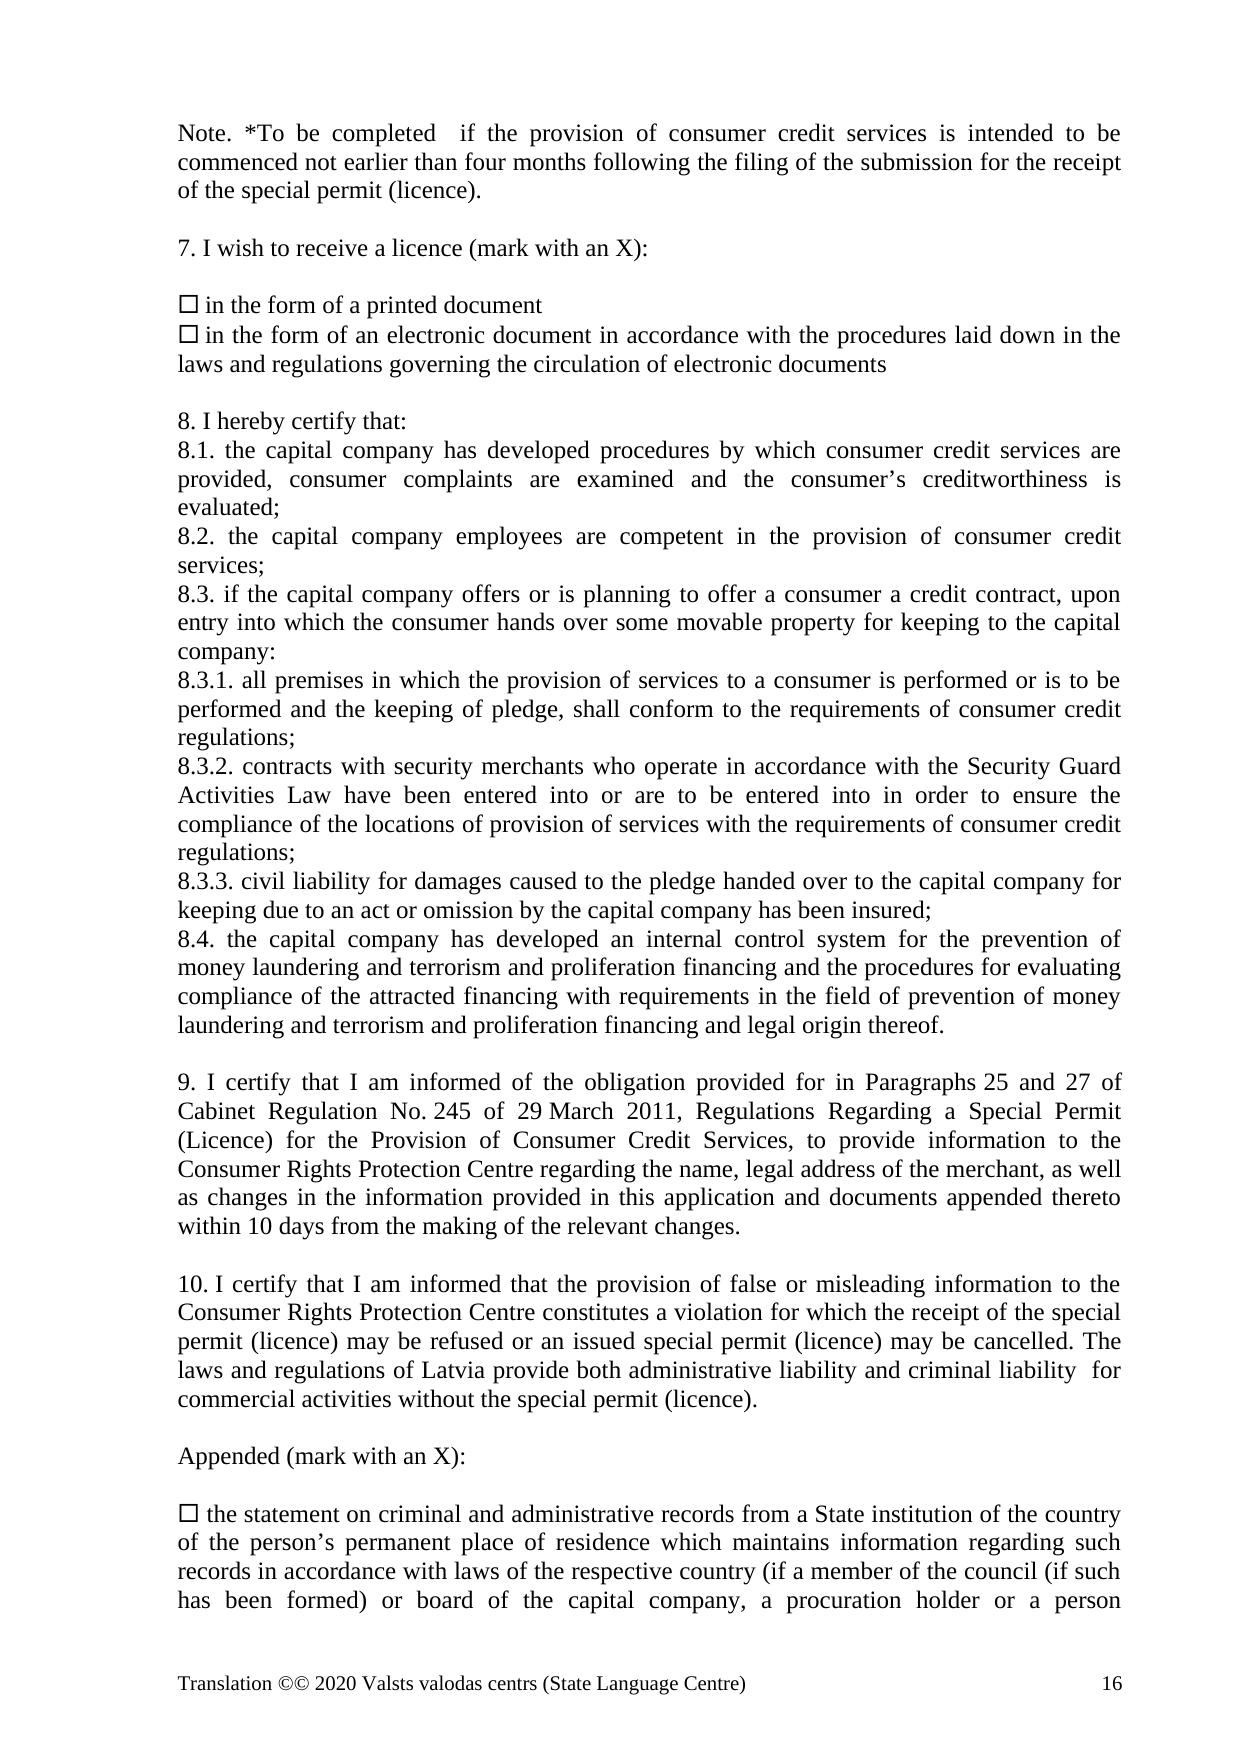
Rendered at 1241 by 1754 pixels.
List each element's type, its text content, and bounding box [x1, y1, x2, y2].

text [177, 1499, 1122, 1614]
text 7. I wish to receive a licence (mark with an X): [177, 233, 1122, 262]
text 8.3.3. civil liability for damages caused to the pledge handed over to the capital company for keeping due to an act or omission by the capital company has been insured; [177, 866, 1122, 924]
text 8.3. if the capital company offers or is planning to offer a consumer a credit contract, upon entry into which the consumer hands over some movable property for keeping to the capital company: [177, 579, 1122, 665]
text 8.1. the capital company has developed procedures by which consumer credit services are provided, consumer complaints are examined and the consumerʼs creditworthiness is evaluated; [177, 435, 1122, 521]
text Appended (mark with an X): [177, 1441, 1122, 1470]
text 8.4. the capital company has developed an internal control system for the prevention of money laundering and terrorism and proliferation financing and the procedures for evaluating compliance of the attracted financing with requirements in the field of prevention of money laundering and terrorism and proliferation financing and legal origin thereof. [177, 924, 1122, 1039]
text Note. *To be completed if the provision of consumer credit services is intended to be commenced not earlier than four months following the filing of the submission for the receipt of the special permit (licence). [177, 118, 1122, 204]
text 8.2. the capital company employees are competent in the provision of consumer credit services; [177, 521, 1122, 579]
text 8.3.1. all premises in which the provision of services to a consumer is performed or is to be performed and the keeping of pledge, shall conform to the requirements of consumer credit regulations; [177, 665, 1122, 751]
text 8.3.2. contracts with security merchants who operate in accordance with the Security Guard Activities Law have been entered into or are to be entered into in order to ensure the compliance of the locations of provision of services with the requirements of consumer credit regulations; [177, 751, 1122, 866]
text 10. I certify that I am informed that the provision of false or misleading information to the Consumer Rights Protection Centre constitutes a violation for which the receipt of the special permit (licence) may be refused or an issued special permit (licence) may be cancelled. The laws and regulations of Latvia provide both administrative liability and criminal liability for commercial activities without the special permit (licence). [177, 1269, 1122, 1412]
text 9. I certify that I am informed of the obligation provided for in Paragraphs 25 and 27 of Cabinet Regulation No. 245 of 29 March 2011, Regulations Regarding a Special Permit (Licence) for the Provision of Consumer Credit Services, to provide information to the Consumer Rights Protection Centre regarding the name, legal address of the merchant, as well as changes in the information provided in this application and documents appended thereto within 10 days from the making of the relevant changes. [177, 1067, 1122, 1240]
text in the form of an electronic document in accordance with the procedures laid down in the laws and regulations governing the circulation of electronic documents [177, 320, 1122, 377]
text 8. I hereby certify that: [177, 406, 1122, 435]
text in the form of a printed document [177, 291, 1122, 320]
